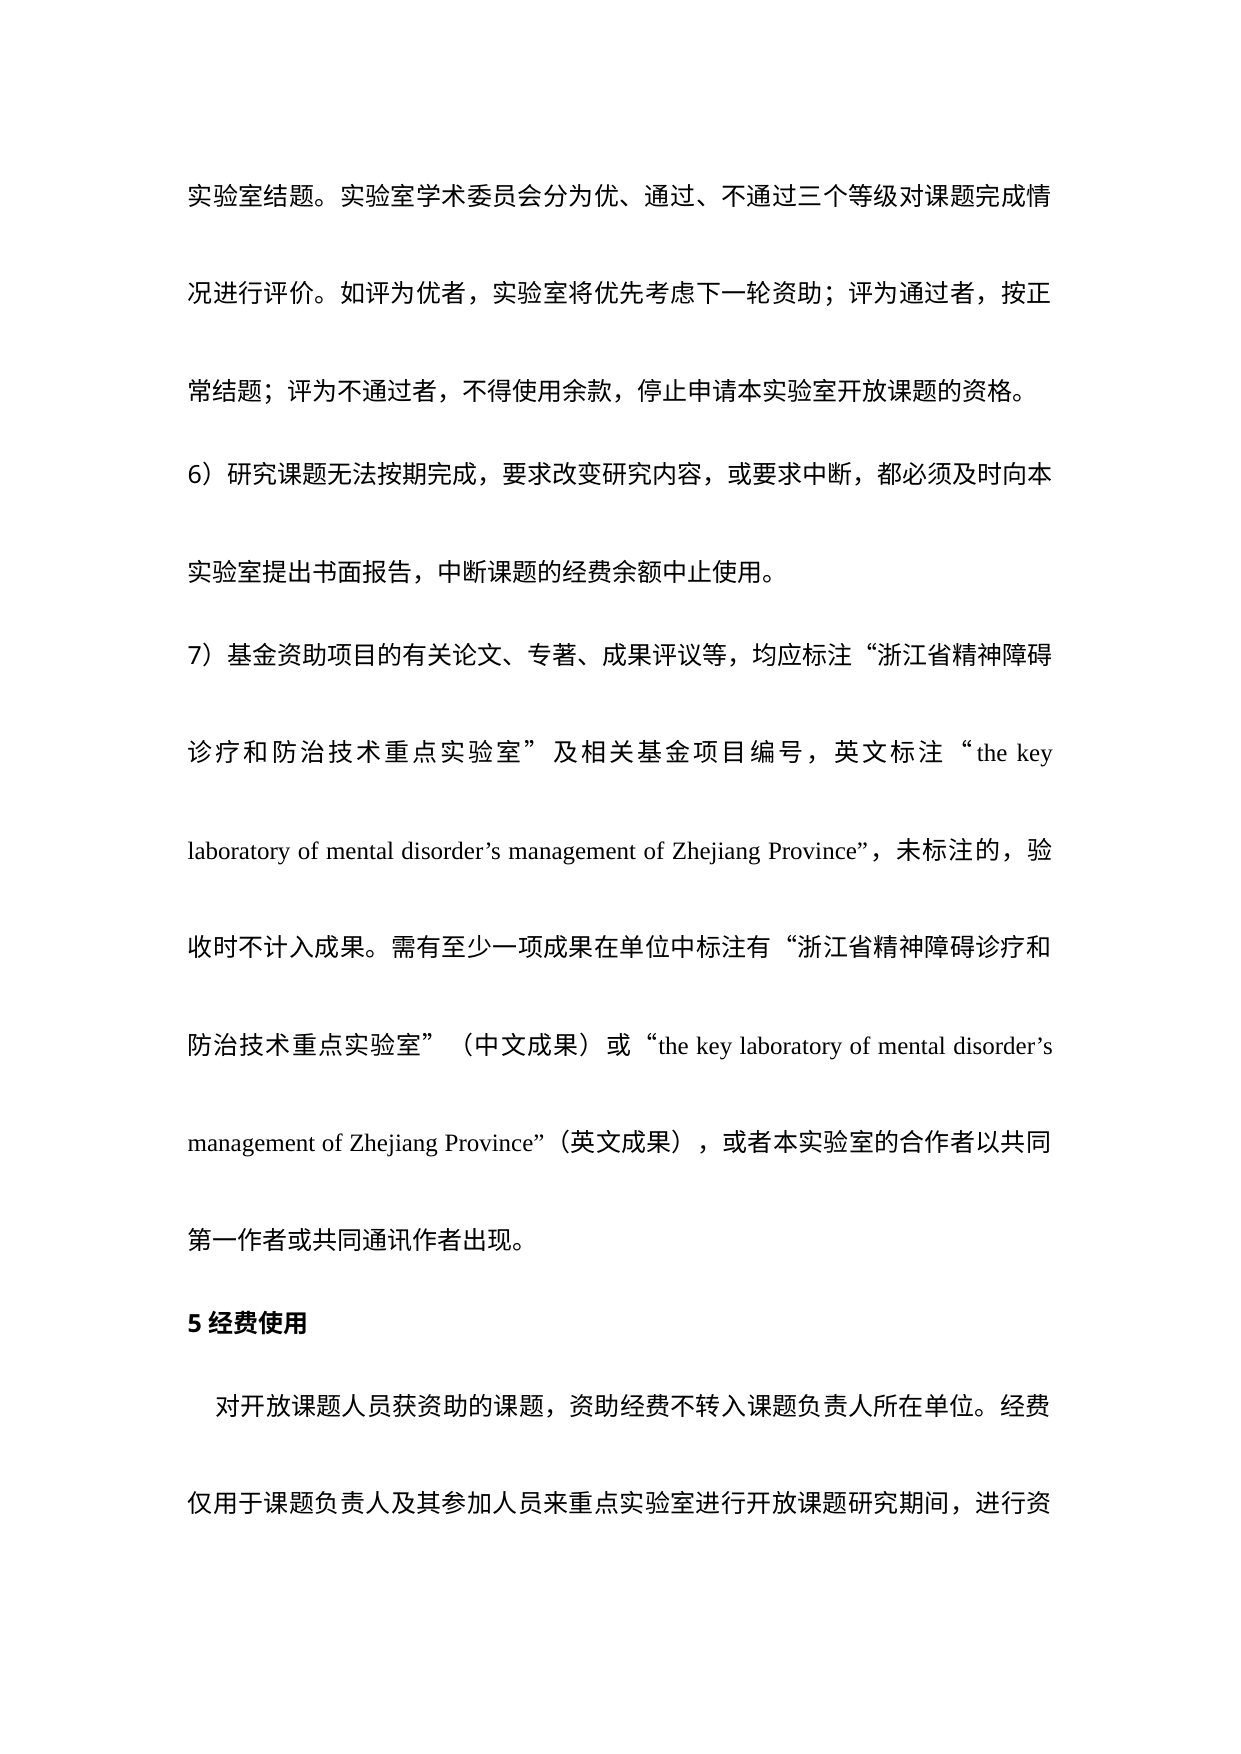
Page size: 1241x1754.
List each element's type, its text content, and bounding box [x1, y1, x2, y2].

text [187, 1372, 1053, 1534]
text 5 经费使用 [187, 1289, 1053, 1354]
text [187, 162, 1053, 422]
text 6）研究课题无法按期完成，要求改变研究内容，或要求中断，都必须及时向本实验室提出书面报告，中断课题的经费余额中止使用。 [187, 440, 1053, 603]
text 7）基金资助项目的有关论文、专著、成果评议等，均应标注“浙江省精神障碍诊疗和防治技术重点实验室”及相关基金项目编号，英文标注“the key laboratory of mental disorder’s management of Zhejiang Province”，未标注的，验收时不计入成果。需有至少一项成果在单位中标注有“浙江省精神障碍诊疗和防治技术重点实验室”（中文成果）或“the key laboratory of mental disorder’s management of Zhejiang Province”（英文成果），或者本实验室的合作者以共同第一作者或共同通讯作者出现。 [187, 621, 1053, 1271]
